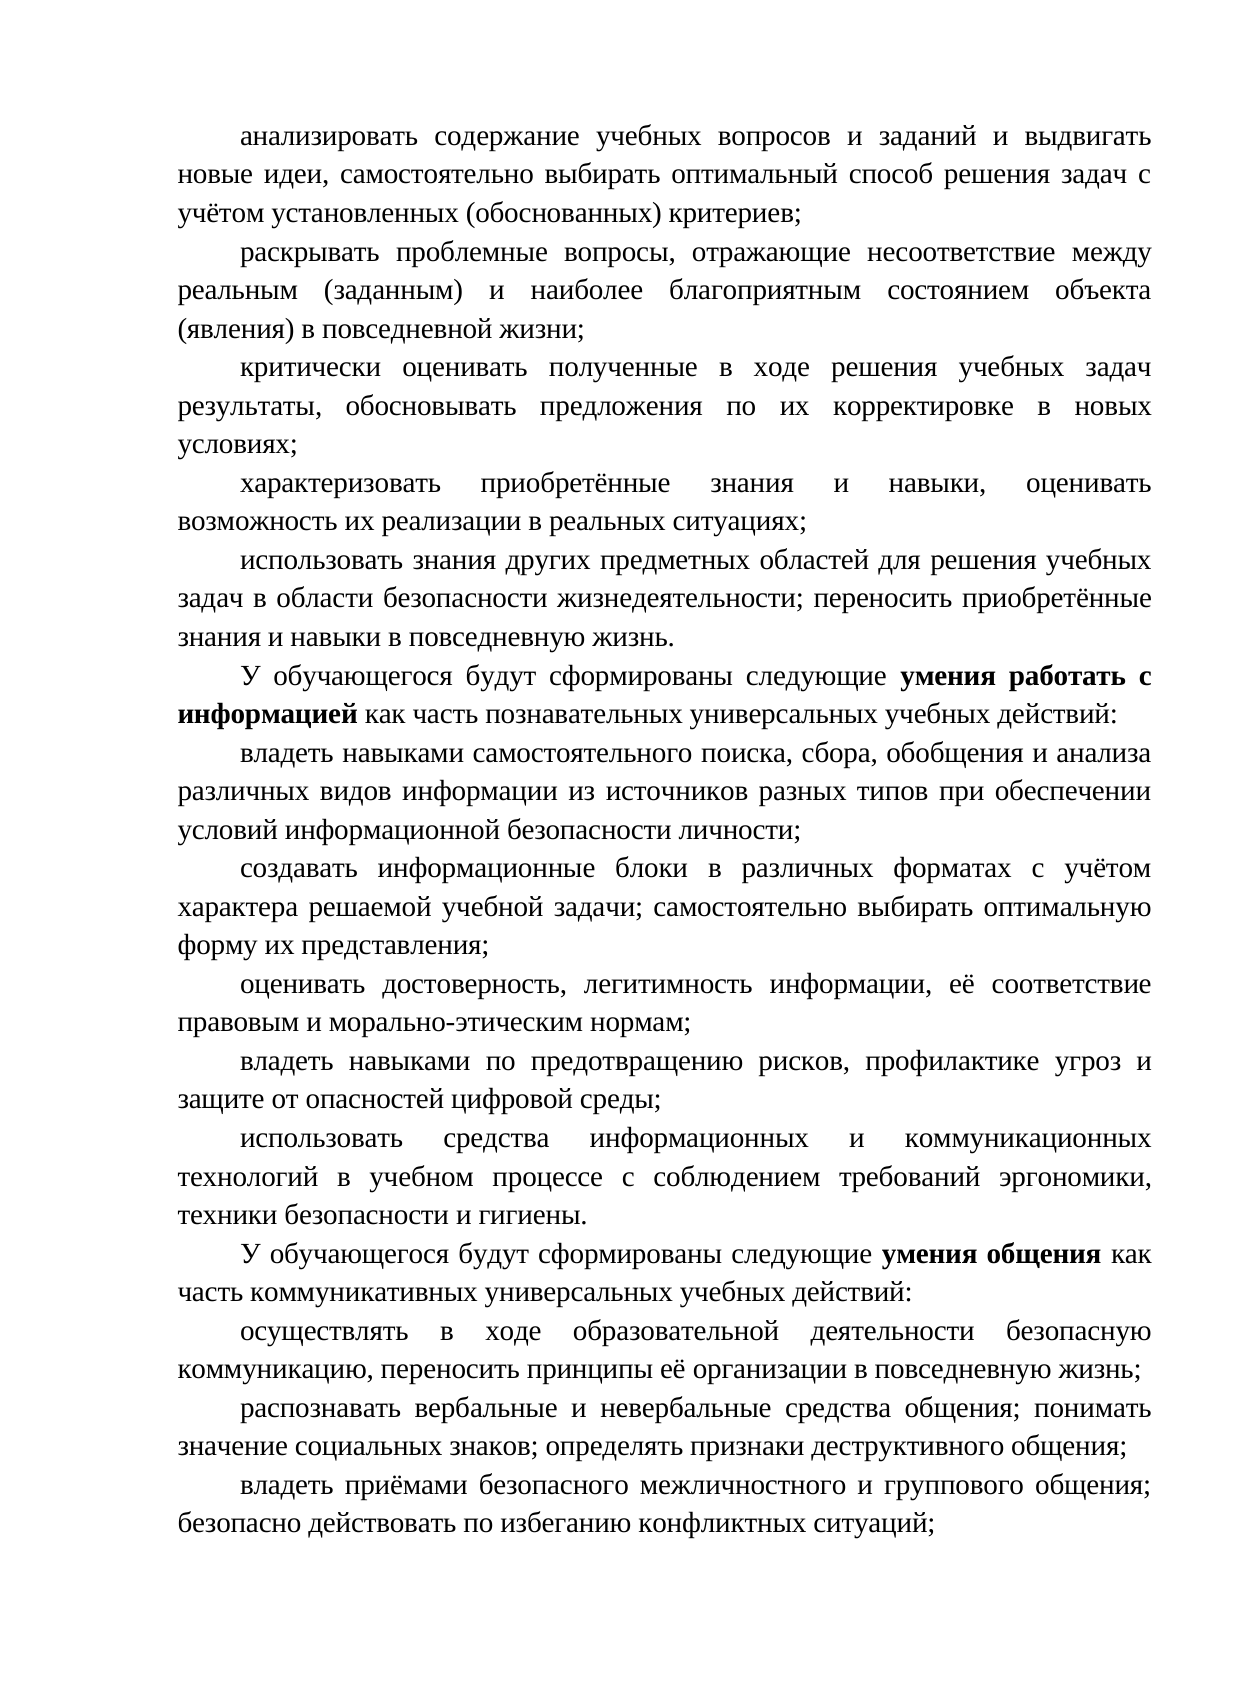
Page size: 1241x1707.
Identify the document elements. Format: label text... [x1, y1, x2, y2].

text владеть навыками по предотвращению рисков, профилактике угроз и защите от опасностей цифровой среды; [177, 1043, 1152, 1115]
text создавать информационные блоки в различных форматах с учётом характера решаемой учебной задачи; самостоятельно выбирать оптимальную форму их представления; [177, 850, 1152, 961]
text У обучающегося будут сформированы следующие умения работать с информацией как часть познавательных универсальных учебных действий: [177, 658, 1152, 730]
text использовать знания других предметных областей для решения учебных задач в области безопасности жизнедеятельности; переносить приобретённые знания и навыки в повседневную жизнь. [177, 542, 1152, 653]
text анализировать содержание учебных вопросов и заданий и выдвигать новые идеи, самостоятельно выбирать оптимальный способ решения задач с учётом установленных (обоснованных) критериев; [177, 118, 1152, 229]
text распознавать вербальные и невербальные средства общения; понимать значение социальных знаков; определять признаки деструктивного общения; [177, 1390, 1152, 1462]
text владеть приёмами безопасного межличностного и группового общения; безопасно действовать по избеганию конфликтных ситуаций; [177, 1467, 1152, 1539]
text раскрывать проблемные вопросы, отражающие несоответствие между реальным (заданным) и наиболее благоприятным состоянием объекта (явления) в повседневной жизни; [177, 234, 1152, 344]
text осуществлять в ходе образовательной деятельности безопасную коммуникацию, переносить принципы её организации в повседневную жизнь; [177, 1313, 1152, 1385]
text характеризовать приобретённые знания и навыки, оценивать возможность их реализации в реальных ситуациях; [177, 465, 1152, 537]
text критически оценивать полученные в ходе решения учебных задач результаты, обосновывать предложения по их корректировке в новых условиях; [177, 349, 1152, 460]
text оценивать достоверность, легитимность информации, её соответствие правовым и морально-этическим нормам; [177, 966, 1152, 1038]
text использовать средства информационных и коммуникационных технологий в учебном процессе с соблюдением требований эргономики, техники безопасности и гигиены. [177, 1120, 1152, 1231]
text владеть навыками самостоятельного поиска, сбора, обобщения и анализа различных видов информации из источников разных типов при обеспечении условий информационной безопасности личности; [177, 735, 1152, 845]
text У обучающегося будут сформированы следующие умения общения как часть коммуникативных универсальных учебных действий: [177, 1236, 1152, 1308]
